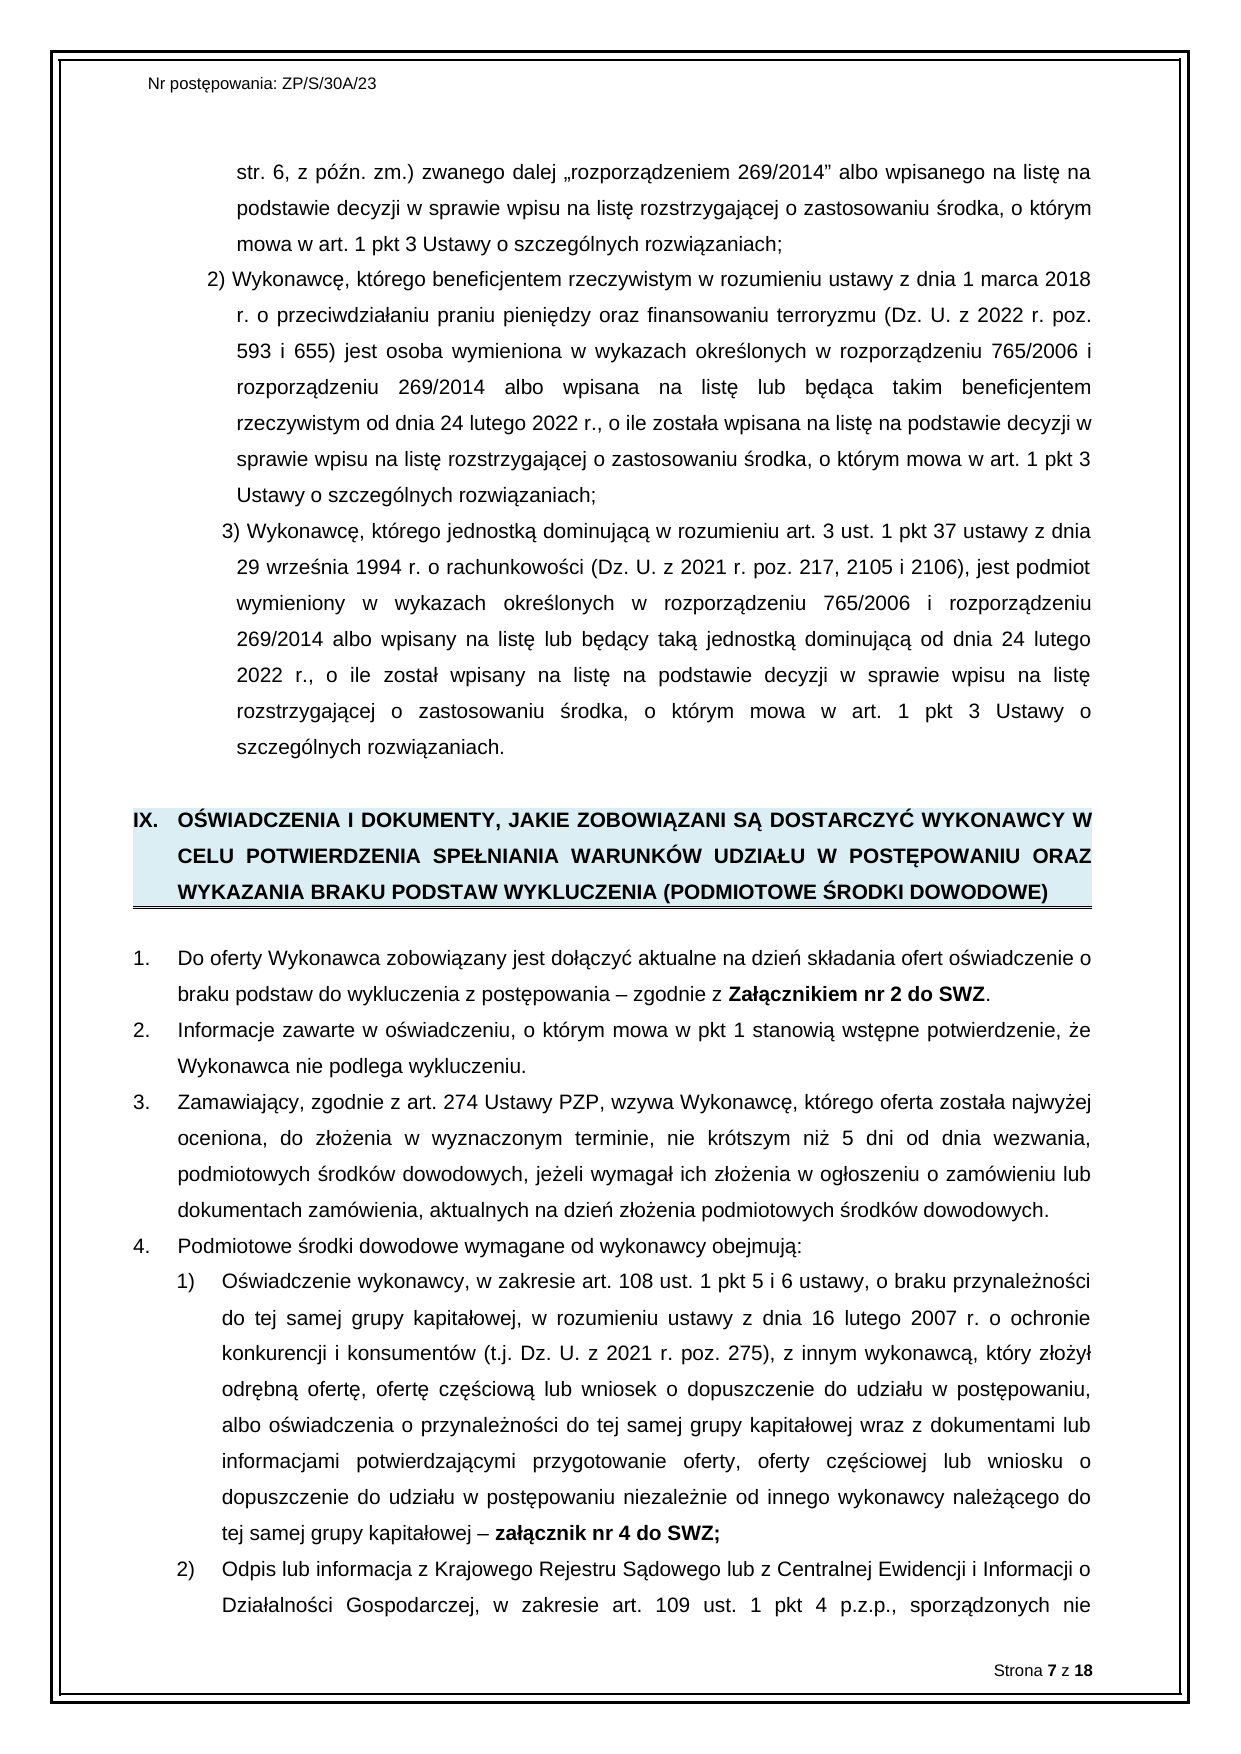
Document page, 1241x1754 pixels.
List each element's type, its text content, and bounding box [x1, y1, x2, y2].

text 2) Wykonawcę, którego beneficjentem rzeczywistym w rozumieniu ustawy z dnia 1 marca 2018 r. o przeciwdziałaniu praniu pieniędzy oraz finansowaniu terroryzmu (Dz. U. z 2022 r. poz. 593 i 655) jest osoba wymieniona w wykazach określonych w rozporządzeniu 765/2006 i rozporządzeniu 269/2014 albo wpisana na listę lub będąca takim beneficjentem rzeczywistym od dnia 24 lutego 2022 r., o ile została wpisana na listę na podstawie decyzji w sprawie wpisu na listę rozstrzygającej o zastosowaniu środka, o którym mowa w art. 1 pkt 3 Ustawy o szczególnych rozwiązaniach; [207, 267, 1092, 507]
list Do oferty Wykonawca zobowiązany jest dołączyć aktualne na dzień składania ofert oświadczenie o braku podstaw do wykluczenia z postępowania – zgodnie z Załącznikiem nr 2 do SWZ. [133, 946, 1092, 1006]
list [176, 1557, 1092, 1617]
text 3) Wykonawcę, którego jednostką dominującą w rozumieniu art. 3 ust. 1 pkt 37 ustawy z dnia 29 września 1994 r. o rachunkowości (Dz. U. z 2021 r. poz. 217, 2105 i 2106), jest podmiot wymieniony w wykazach określonych w rozporządzeniu 765/2006 i rozporządzeniu 269/2014 albo wpisany na listę lub będący taką jednostką dominującą od dnia 24 lutego 2022 r., o ile został wpisany na listę na podstawie decyzji w sprawie wpisu na listę rozstrzygającej o zastosowaniu środka, o którym mowa w art. 1 pkt 3 Ustawy o szczególnych rozwiązaniach. [222, 519, 1092, 758]
list OŚWIADCZENIA I DOKUMENTY, JAKIE ZOBOWIĄZANI SĄ DOSTARCZYĆ WYKONAWCY W CELU POTWIERDZENIA SPEŁNIANIA WARUNKÓW UDZIAŁU W POSTĘPOWANIU ORAZ WYKAZANIA BRAKU PODSTAW WYKLUCZENIA (PODMIOTOWE ŚRODKI DOWODOWE) [133, 808, 1092, 906]
list Zamawiający, zgodnie z art. 274 Ustawy PZP, wzywa Wykonawcę, którego oferta została najwyżej oceniona, do złożenia w wyznaczonym terminie, nie krótszym niż 5 dni od dnia wezwania, podmiotowych środków dowodowych, jeżeli wymagał ich złożenia w ogłoszeniu o zamówieniu lub dokumentach zamówienia, aktualnych na dzień złożenia podmiotowych środków dowodowych. [133, 1090, 1092, 1221]
list Informacje zawarte w oświadczeniu, o którym mowa w pkt 1 stanowią wstępne potwierdzenie, że Wykonawca nie podlega wykluczeniu. [133, 1018, 1092, 1078]
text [207, 159, 1092, 255]
list Oświadczenie wykonawcy, w zakresie art. 108 ust. 1 pkt 5 i 6 ustawy, o braku przynależności do tej samej grupy kapitałowej, w rozumieniu ustawy z dnia 16 lutego 2007 r. o ochronie konkurencji i konsumentów (t.j. Dz. U. z 2021 r. poz. 275), z innym wykonawcą, który złożył odrębną ofertę, ofertę częściową lub wniosek o dopuszczenie do udziału w postępowaniu, albo oświadczenia o przynależności do tej samej grupy kapitałowej wraz z dokumentami lub informacjami potwierdzającymi przygotowanie oferty, oferty częściowej lub wniosku o dopuszczenie do udziału w postępowaniu niezależnie od innego wykonawcy należącego do tej samej grupy kapitałowej – załącznik nr 4 do SWZ; [176, 1269, 1092, 1545]
list Podmiotowe środki dowodowe wymagane od wykonawcy obejmują: [133, 1233, 1092, 1257]
